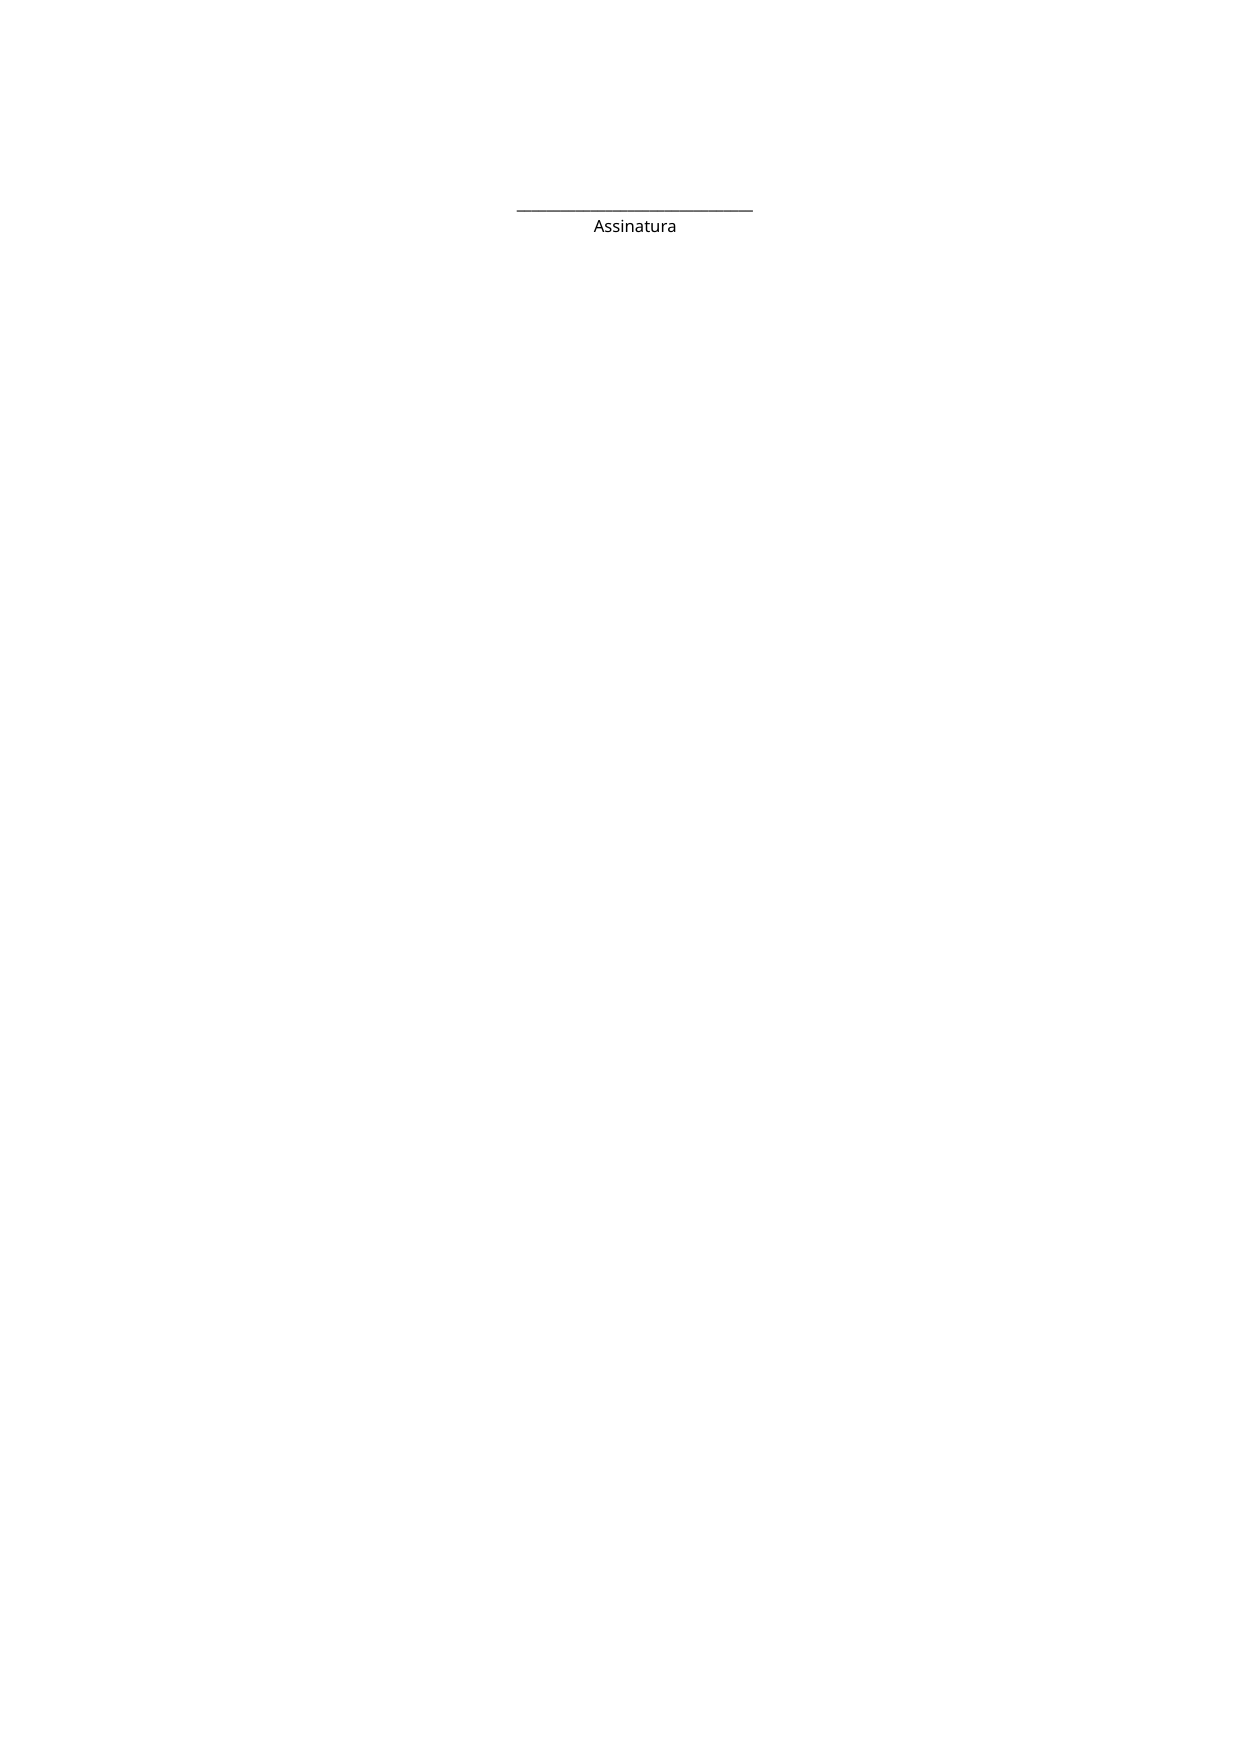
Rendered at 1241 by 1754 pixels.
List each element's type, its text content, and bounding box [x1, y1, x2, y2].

text Assinatura [148, 215, 1122, 237]
text ________________________________ [148, 192, 1122, 215]
